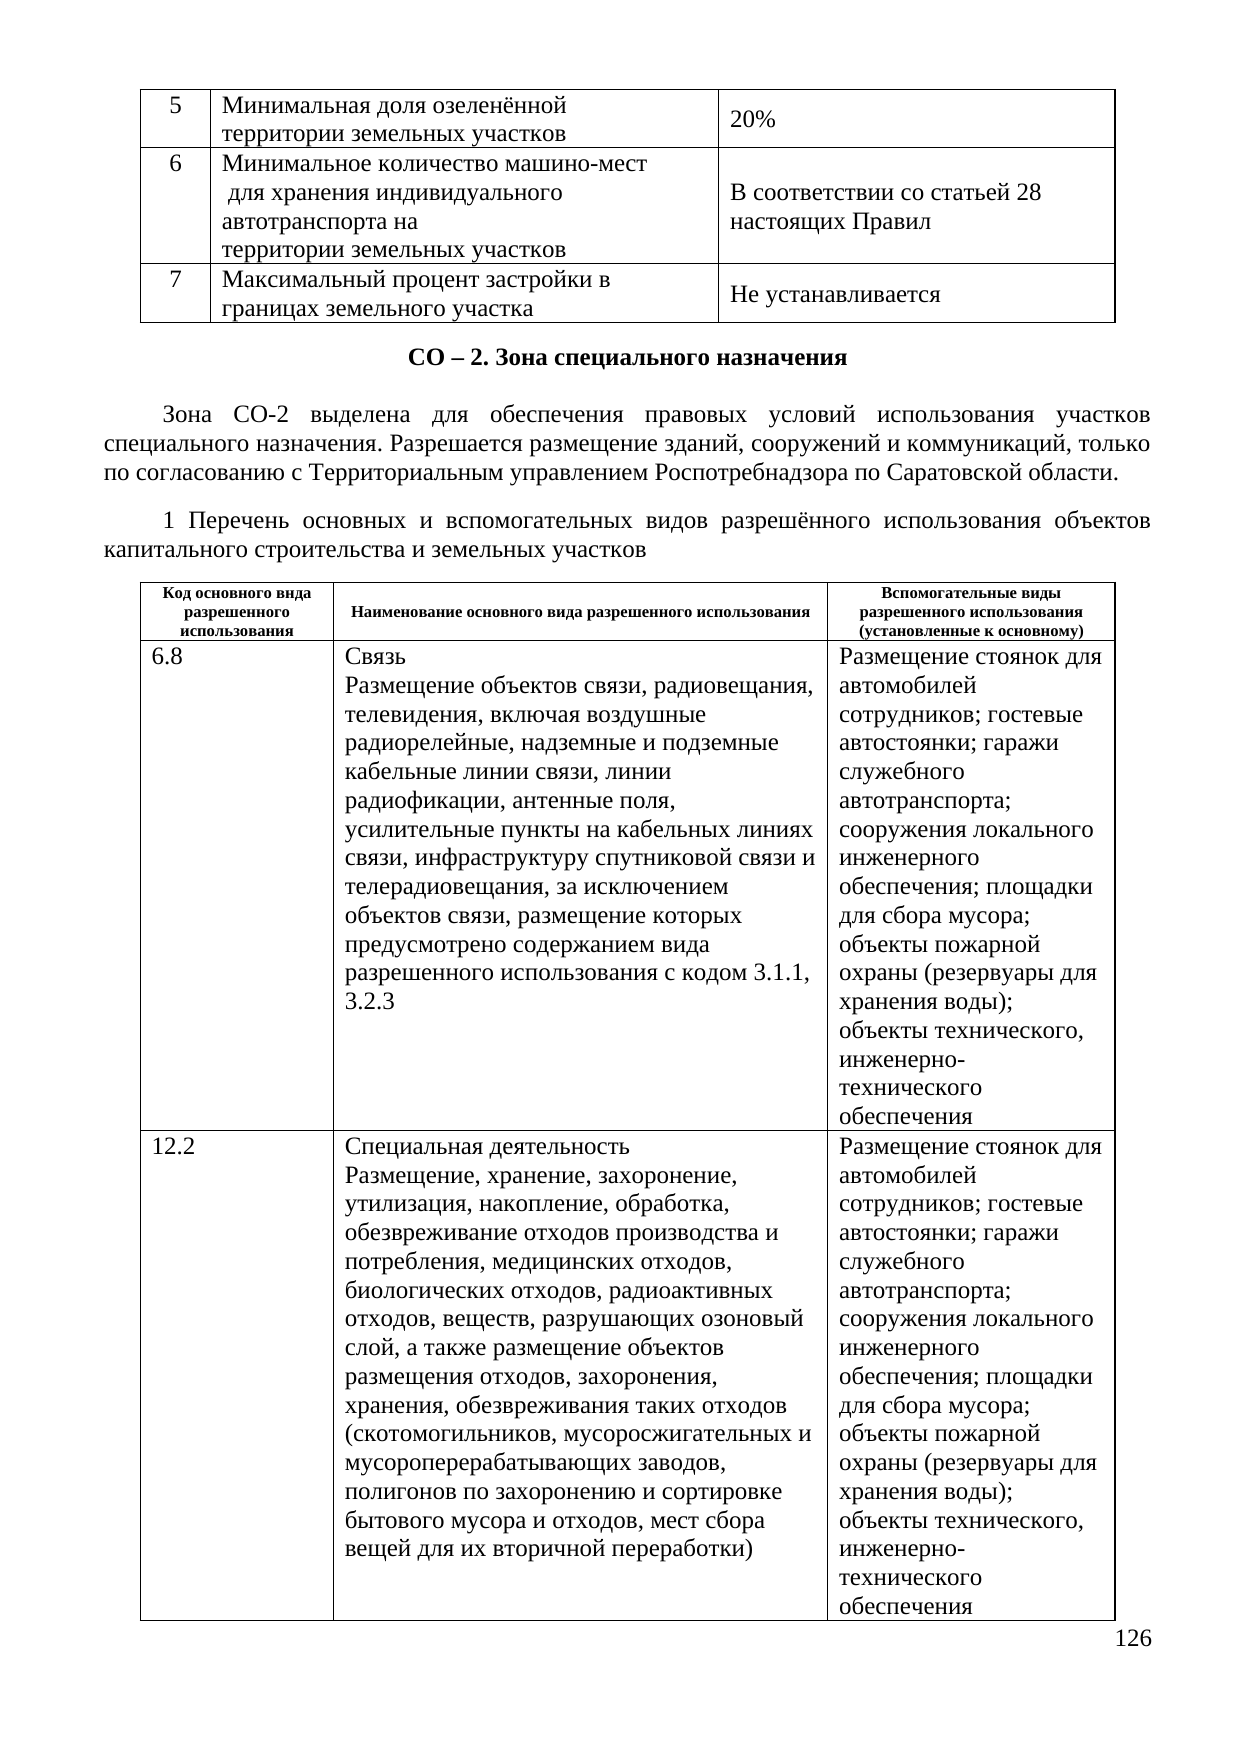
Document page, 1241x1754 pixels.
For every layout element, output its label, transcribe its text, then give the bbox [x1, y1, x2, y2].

table_header Минимальная доля озеленённой территории земельных участков [211, 90, 718, 147]
table_header 20% [719, 90, 1114, 147]
table_cell Размещение стоянок для автомобилей сотрудников; гостевые автостоянки; гаражи служебного автотранспорта; сооружения локального инженерного обеспечения; площадки для сбора мусора; объекты пожарной охраны (резервуары для хранения воды); объекты технического, инженерно-технического обеспечения [828, 1131, 1114, 1620]
table_header Код основного внда разрешенного использования [141, 583, 333, 640]
table_cell Специальная деятельность Размещение, хранение, захоронение, утилизация, накопление, обработка, обезвреживание отходов производства и потребления, медицинских отходов, биологических отходов, радиоактивных отходов, веществ, разрушающих озоновый слой, а также размещение объектов размещения отходов, захоронения, хранения, обезвреживания таких отходов (скотомогильников, мусоросжигательных и мусороперерабатывающих заводов, полигонов по захоронению и сортировке бытового мусора и отходов, мест сбора вещей для их вторичной переработки) [334, 1131, 827, 1620]
table_cell В соответствии со статьей 28 настоящих Правил [719, 148, 1114, 263]
table_cell Не устанавливается [719, 264, 1114, 322]
table_cell Размещение стоянок для автомобилей сотрудников; гостевые автостоянки; гаражи служебного автотранспорта; сооружения локального инженерного обеспечения; площадки для сбора мусора; объекты пожарной охраны (резервуары для хранения воды); объекты технического, инженерно-технического обеспечения [828, 641, 1114, 1130]
table_cell 6.8 [141, 641, 333, 1130]
table_cell 6 [141, 148, 210, 263]
text 1 Перечень основных и вспомогательных видов разрешённого использования объектов капитального строительства и земельных участков [103, 505, 1152, 562]
table_cell Максимальный процент застройки в границах земельного участка [211, 264, 718, 322]
table_cell Связь Размещение объектов связи, радиовещания, телевидения, включая воздушные радиорелейные, надземные и подземные кабельные линии связи, линии радиофикации, антенные поля, усилительные пункты на кабельных линиях связи, инфраструктуру спутниковой связи и телерадиовещания, за исключением объектов связи, размещение которых предусмотрено содержанием вида разрешенного использования с кодом 3.1.1, 3.2.3 [334, 641, 827, 1130]
table_header 5 [141, 90, 210, 147]
table_header Наименование основного вида разрешенного использования [334, 583, 827, 640]
table_cell 7 [141, 264, 210, 322]
table_cell Минимальное количество машино-мест для хранения индивидуального автотранспорта на территории земельных участков [211, 148, 718, 263]
table_header Вспомогательные виды разрешенного использования (установленные к основному) [828, 583, 1114, 640]
table_cell 12.2 [141, 1131, 333, 1620]
text СО – 2. Зона специального назначения [103, 342, 1152, 371]
text Зона СО-2 выделена для обеспечения правовых условий использования участков специального назначения. Разрешается размещение зданий, сооружений и коммуникаций, только по согласованию с Территориальным управлением Роспотребнадзора по Саратовской области. [103, 399, 1152, 486]
